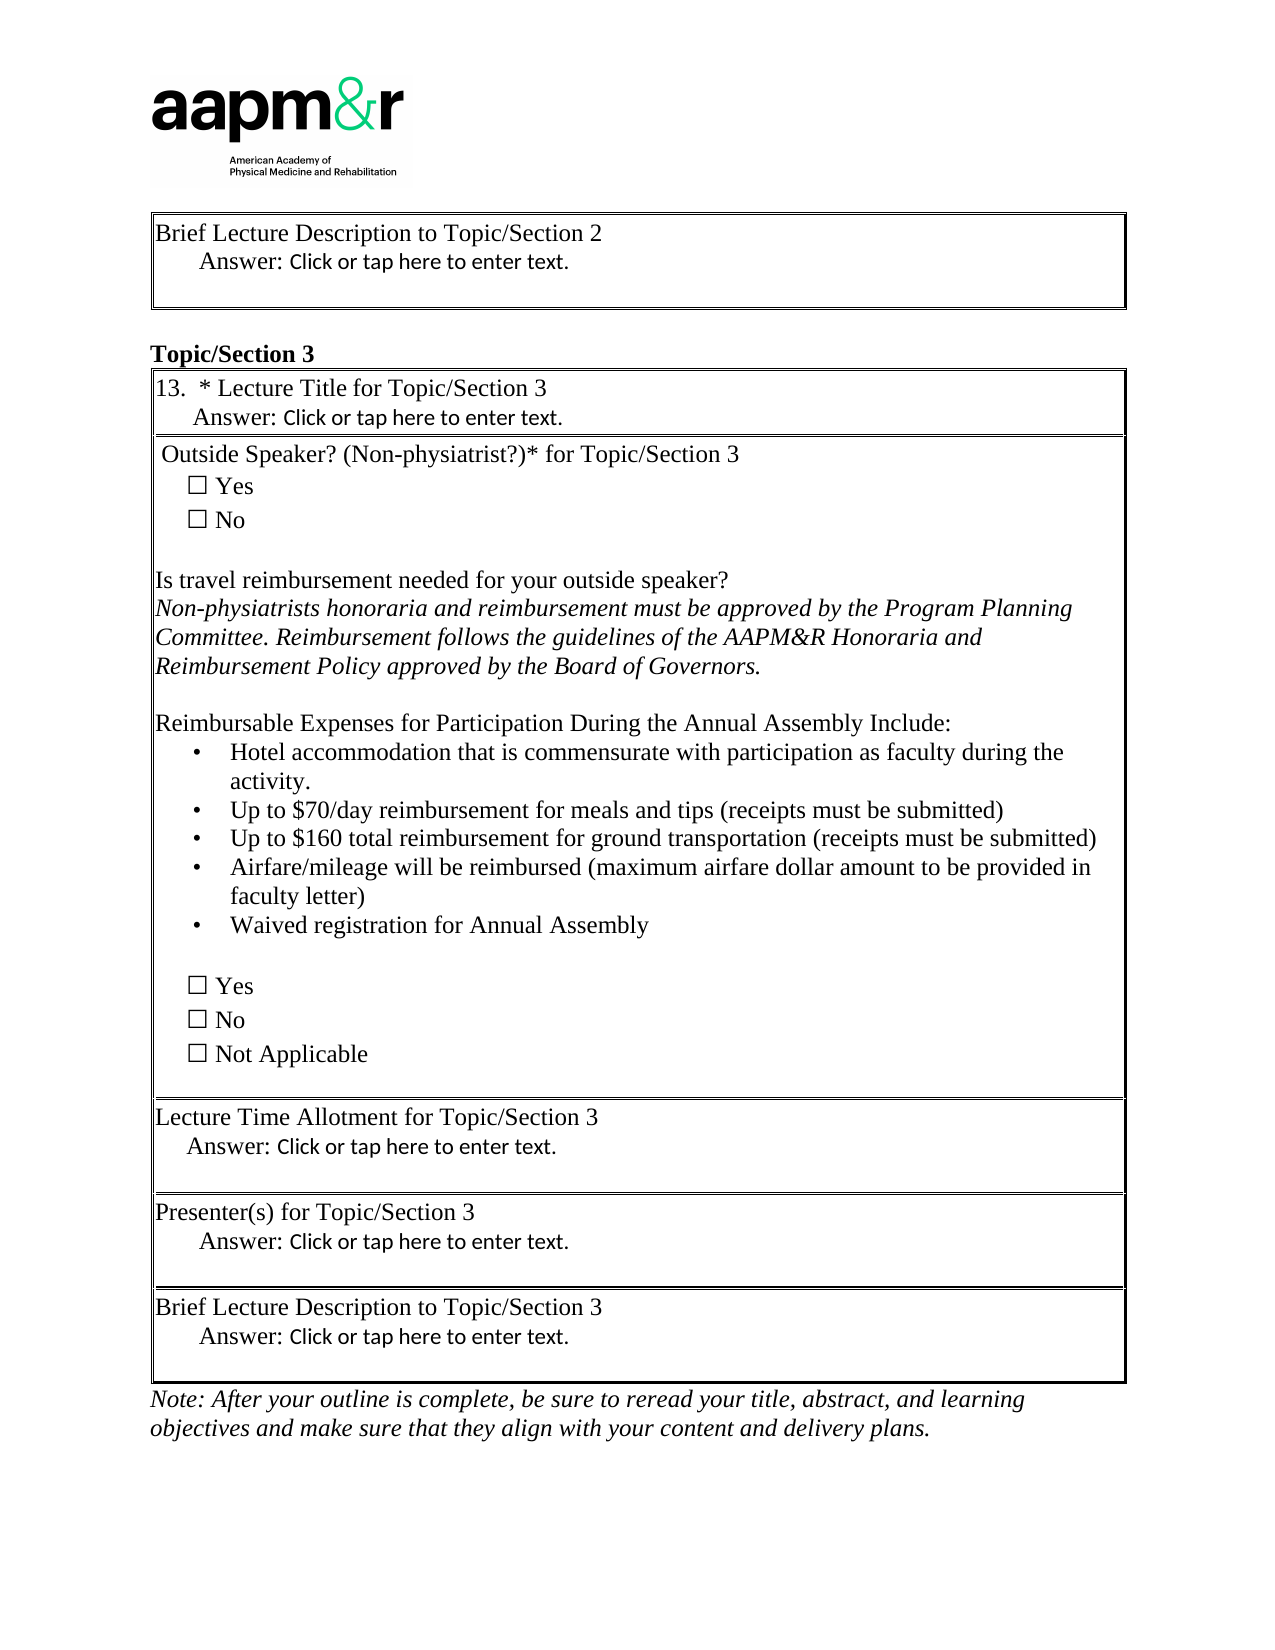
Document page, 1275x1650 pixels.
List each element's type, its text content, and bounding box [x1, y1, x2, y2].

text Topic/Section 3 [150, 310, 1125, 367]
table_cell Brief Lecture Description to Topic/Section 2 Answer: [154, 215, 1124, 307]
table_header 13. * Lecture Title for Topic/Section 3 Answer: [154, 371, 1124, 433]
table_cell Brief Lecture Description to Topic/Section 3 Answer: [154, 1286, 1125, 1381]
table_cell Outside Speaker? (Non-physiatrist?)* for Topic/Section 3 Yes No Is travel reimbursement needed for your outside speaker? Non-physiatrists honoraria and reimbursement must be approved by the Program Planning Committee. Reimbursement follows the guidelines of the AAPM&R Honoraria and Reimbursement Policy approved by the Board of Governors. Reimbursable Expenses for Participation During the Annual Assembly Include: Hotel accommodation that is commensurate with participation as faculty during the activity. Up to $70/day reimbursement for meals and tips (receipts must be submitted) Up to $160 total reimbursement for ground transportation (receipts must be submitted) Airfare/mileage will be reimbursed (maximum airfare dollar amount to be provided in faculty letter) Waived registration for Annual Assembly Yes No Not Applicable [154, 434, 1125, 1097]
table_cell Lecture Time Allotment for Topic/Section 3 Answer: [152, 1097, 1126, 1191]
table_cell Presenter(s) for Topic/Section 3 Answer: [154, 1191, 1125, 1286]
text Note: After your outline is complete, be sure to reread your title, abstract, and learning objectives and make sure that they align with your content and delivery plans. [150, 1384, 1125, 1442]
picture [150, 75, 413, 188]
